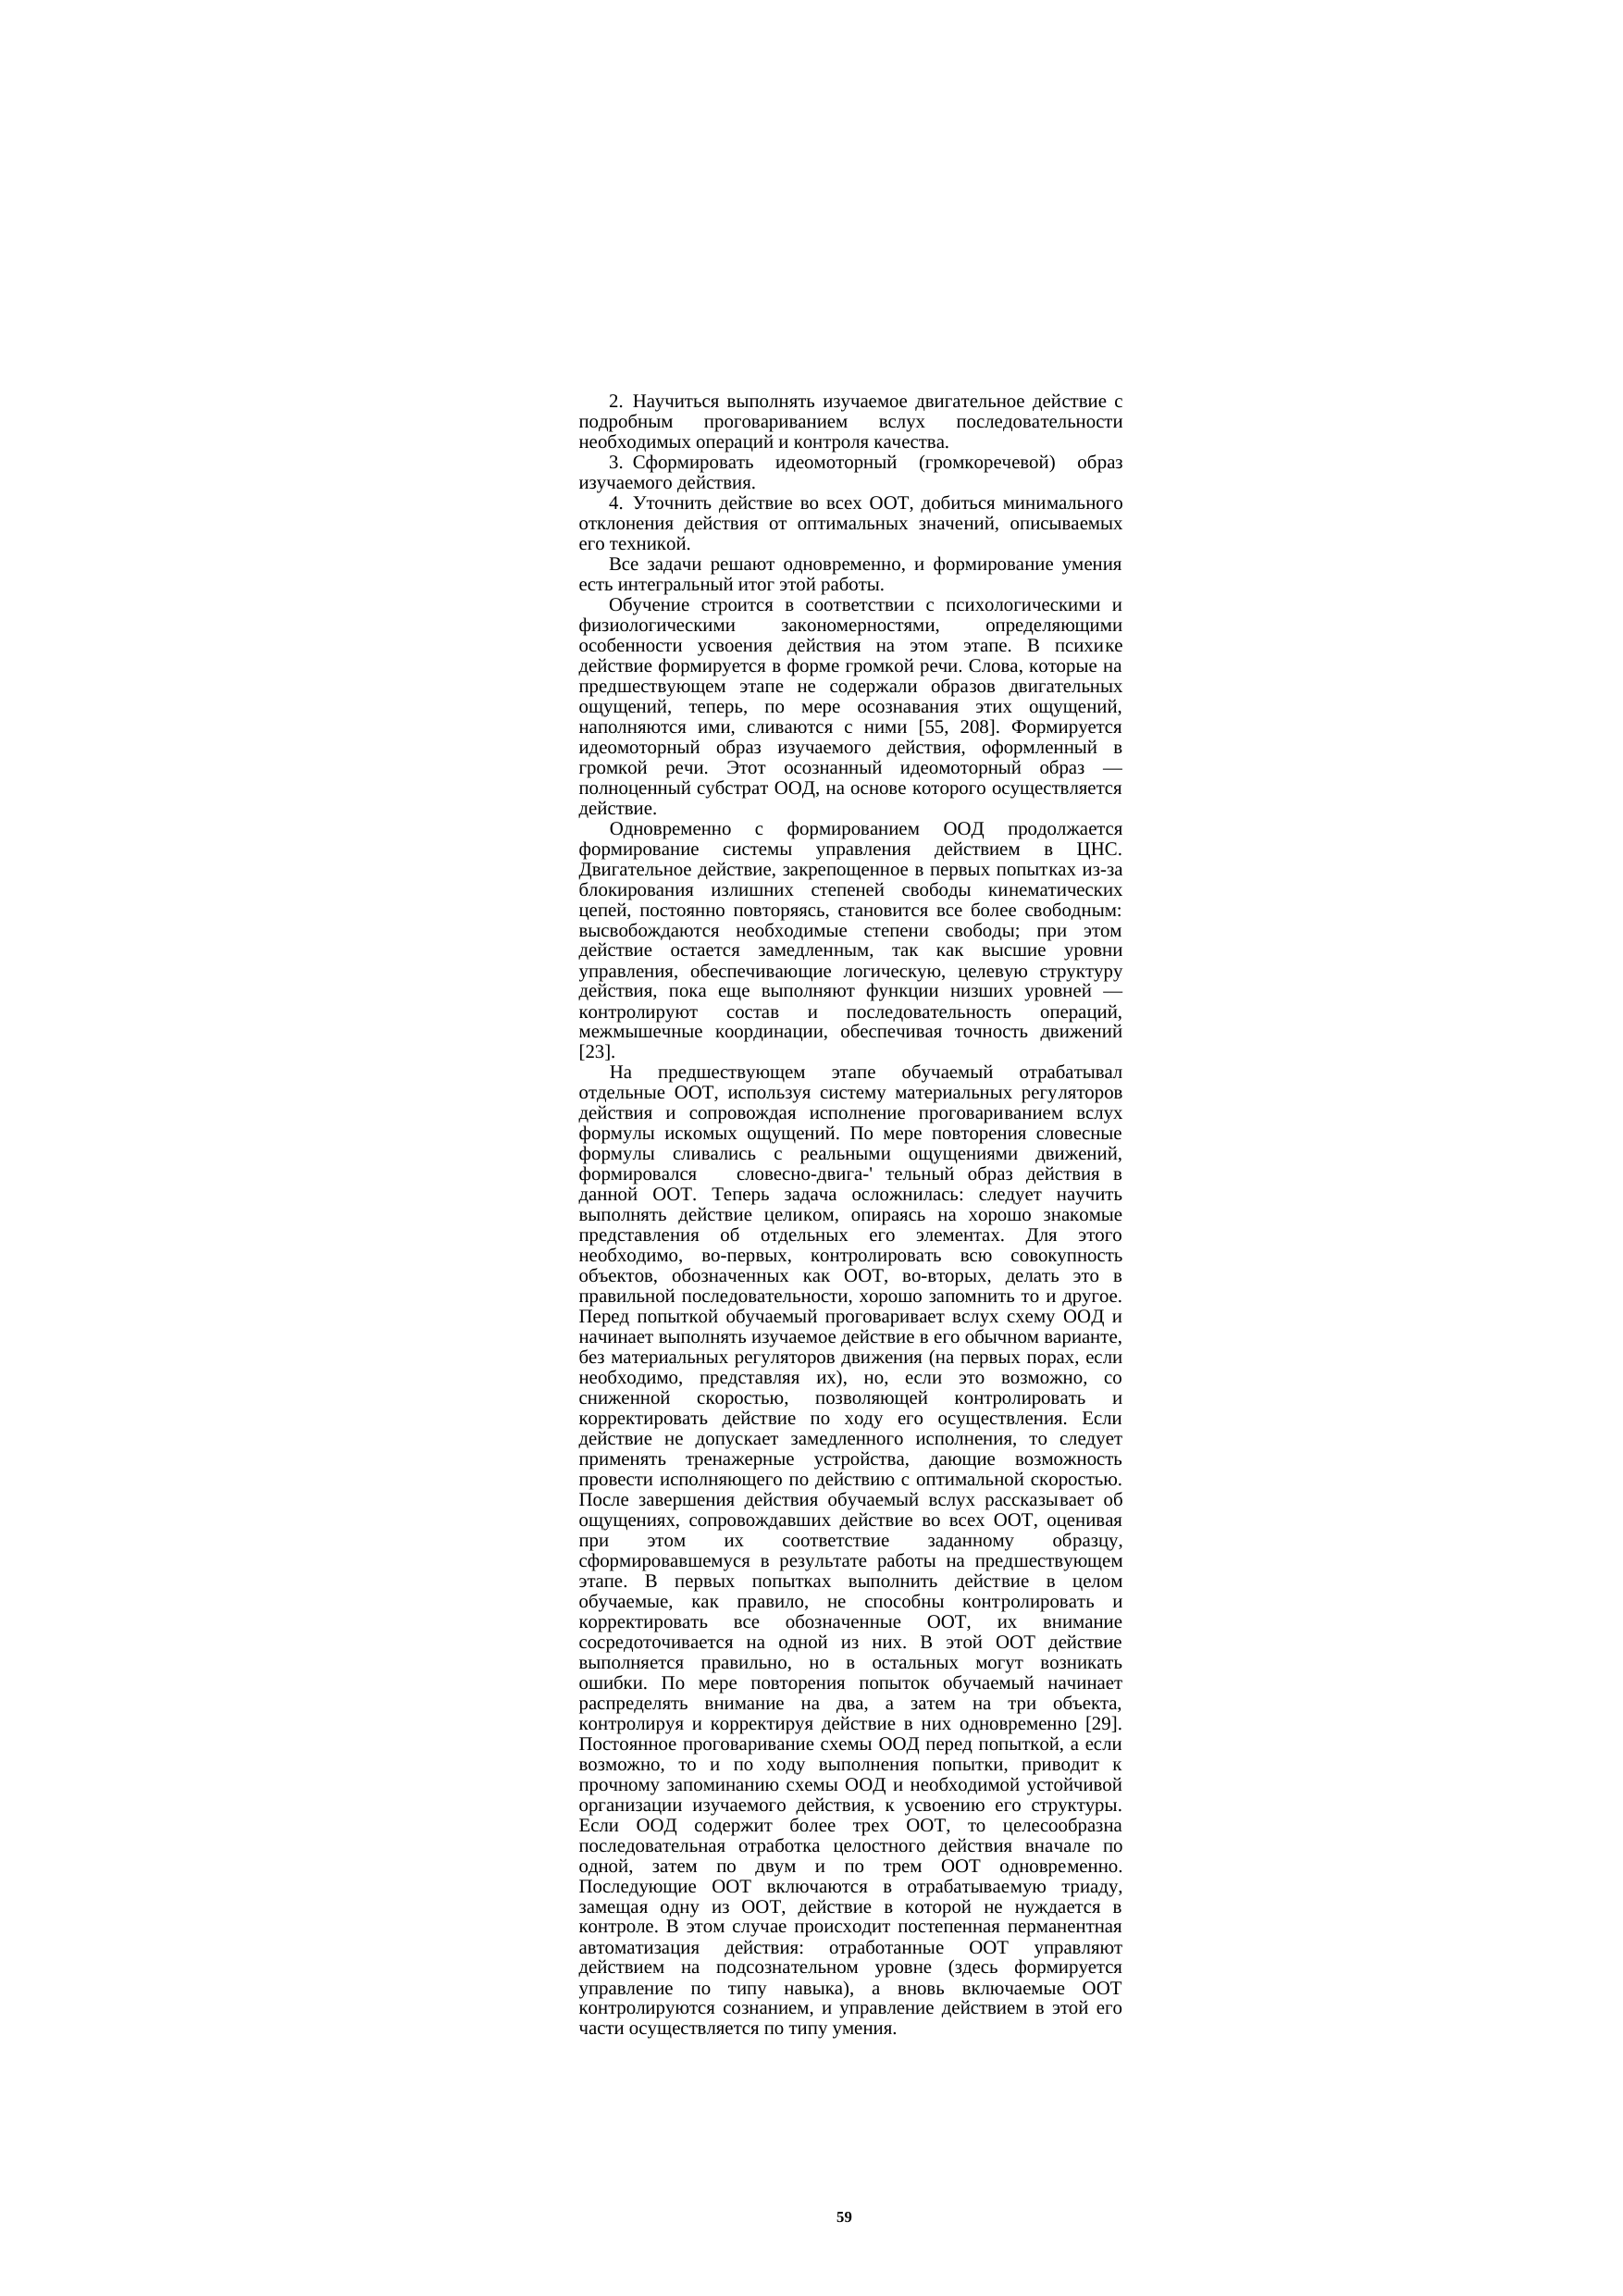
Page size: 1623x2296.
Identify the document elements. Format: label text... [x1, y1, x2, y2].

list Сформировать идеомоторный (громкоречевой) образ изучаемого действия. [578, 453, 1122, 493]
list Научиться выполнять изучаемое двигательное действие с подробным проговариванием вслух последовательности необходимых операций и контроля качества. [578, 391, 1122, 453]
list Уточнить действие во всех ООТ, добиться минимального отклонения действия от оптимальных значений, описываемых его техникой. [578, 493, 1122, 554]
text Одновременно с формированием ООД продолжается формирование системы управления действием в ЦНС. Двигательное действие, закрепощенное в первых попытках из-за блокирования излишних степеней свободы кинематических цепей, постоянно повторяясь, становится все более свободным: высвобождаются необходимые степени свободы; при этом действие остается замедленным, так как высшие уровни управления, обеспечивающие логическую, целевую структуру действия, пока еще выполняют функции низших уровней — контролируют состав и последовательность операций, межмышечные координации, обеспечивая точность движений [23]. [578, 818, 1122, 1062]
text На предшествующем этапе обучаемый отрабатывал отдельные ООТ, используя систему материальных регуляторов действия и сопровождая исполнение проговариванием вслух формулы искомых ощущений. По мере повторения словесные формулы сливались с реальными ощущениями движений, формировался словесно-двига-' тельный образ действия в данной ООТ. Теперь задача осложнилась: следует научить выполнять действие целиком, опираясь на хорошо знакомые представления об отдельных его элементах. Для этого необходимо, во-первых, контролировать всю совокупность объектов, обозначенных как ООТ, во-вторых, делать это в правильной последовательности, хорошо запомнить то и другое. Перед попыткой обучаемый проговаривает вслух схему ООД и начинает выполнять изучаемое действие в его обычном варианте, без материальных регуляторов движения (на первых порах, если необходимо, представляя их), но, если это возможно, со сниженной скоростью, позволяющей контролировать и корректировать действие по ходу его осуществления. Если действие не допускает замедленного исполнения, то следует применять тренажерные устройства, дающие возможность провести исполняющего по действию с оптимальной скоростью. После завершения действия обучаемый вслух рассказывает об ощущениях, сопровождавших действие во всех ООТ, оценивая при этом их соответствие заданному образцу, сформировавшемуся в результате работы на предшествующем этапе. В первых попытках выполнить действие в целом обучаемые, как правило, не способны контролировать и корректировать все обозначенные ООТ, их внимание сосредоточивается на одной из них. В этой ООТ действие выполняется правильно, но в остальных могут возникать ошибки. По мере повторения попыток обучаемый начинает распределять внимание на два, а затем на три объекта, контролируя и корректируя действие в них одновременно [29]. Постоянное проговаривание схемы ООД перед попыткой, а если возможно, то и по ходу выполнения попытки, приводит к прочному запоминанию схемы ООД и необходимой устойчивой организации изучаемого действия, к усвоению его структуры. Если ООД содержит более трех ООТ, то целесообразна последовательная отработка целостного действия вначале по одной, затем по двум и по трем ООТ одновременно. Последующие ООТ включаются в отрабатываемую триаду, замещая одну из ООТ, действие в которой не нуждается в контроле. В этом случае происходит постепенная перманентная автоматизация действия: отработанные ООТ управляют действием на подсознательном уровне (здесь формируется управление по типу навыка), а вновь включаемые ООТ контролируются сознанием, и управление действием в этой его части осуществляется по типу умения. [578, 1062, 1122, 2039]
text Обучение строится в соответствии с психологическими и физиологическими закономерностями, определяющими особенности усвоения действия на этом этапе. В психике действие формируется в форме громкой речи. Слова, которые на предшествующем этапе не содержали образов двигательных ощущений, теперь, по мере осознавания этих ощущений, наполняются ими, сливаются с ними [55, 208]. Формируется идеомоторный образ изучаемого действия, оформленный в громкой речи. Этот осознанный идеомоторный образ — полноценный субстрат ООД, на основе которого осуществляется действие. [578, 595, 1122, 818]
text Все задачи решают одновременно, и формирование умения есть интегральный итог этой работы. [578, 554, 1122, 595]
